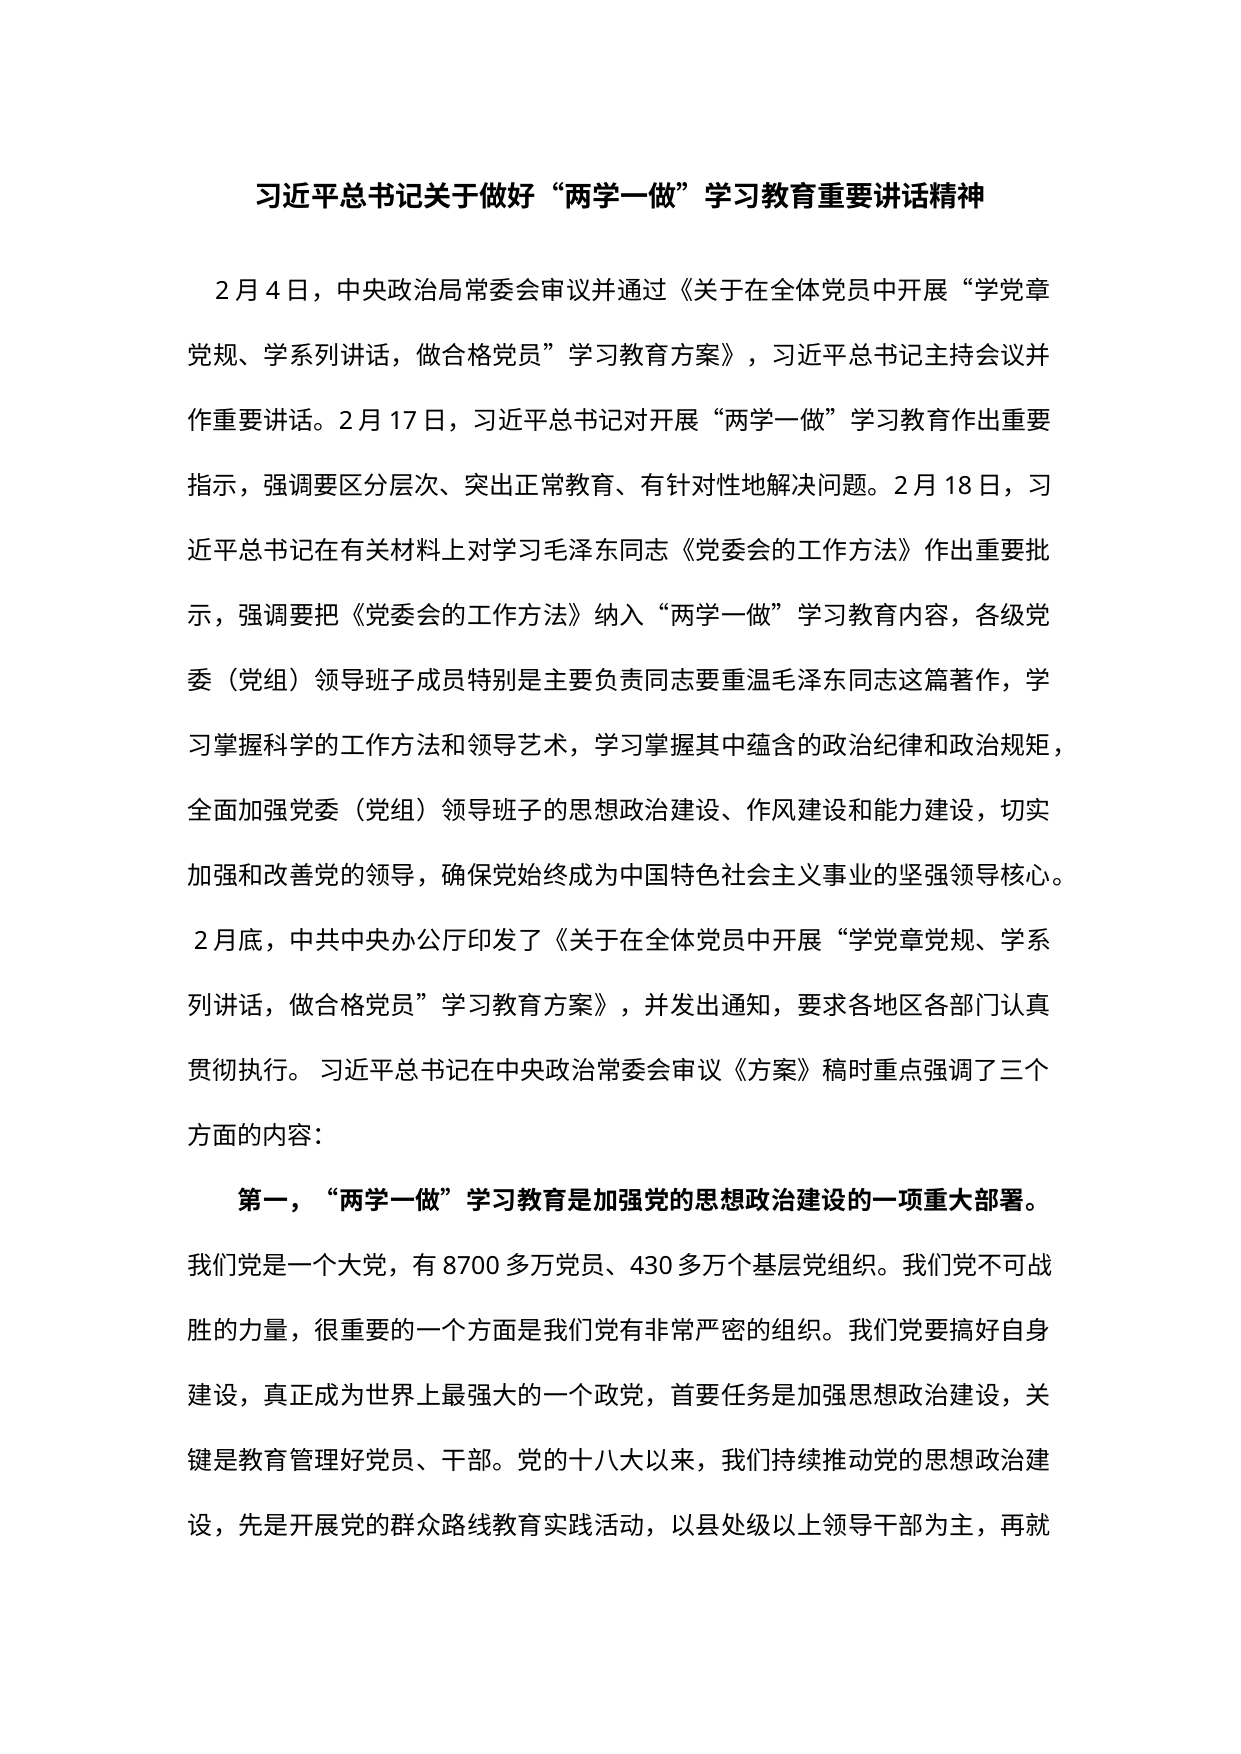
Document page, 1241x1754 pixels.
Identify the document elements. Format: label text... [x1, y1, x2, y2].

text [187, 1166, 1053, 1556]
text 2月4日，中央政治局常委会审议并通过《关于在全体党员中开展“学党章党规、学系列讲话，做合格党员”学习教育方案》，习近平总书记主持会议并作重要讲话。2月17日，习近平总书记对开展“两学一做”学习教育作出重要指示，强调要区分层次、突出正常教育、有针对性地解决问题。2月18日，习近平总书记在有关材料上对学习毛泽东同志《党委会的工作方法》作出重要批示，强调要把《党委会的工作方法》纳入“两学一做”学习教育内容，各级党委（党组）领导班子成员特别是主要负责同志要重温毛泽东同志这篇著作，学习掌握科学的工作方法和领导艺术，学习掌握其中蕴含的政治纪律和政治规矩，全面加强党委（党组）领导班子的思想政治建设、作风建设和能力建设，切实加强和改善党的领导，确保党始终成为中国特色社会主义事业的坚强领导核心。 2月底，中共中央办公厅印发了《关于在全体党员中开展“学党章党规、学系列讲话，做合格党员”学习教育方案》，并发出通知，要求各地区各部门认真贯彻执行。 习近平总书记在中央政治常委会审议《方案》稿时重点强调了三个方面的内容： [187, 256, 1053, 1166]
text 习近平总书记关于做好“两学一做”学习教育重要讲话精神 [187, 162, 1053, 227]
